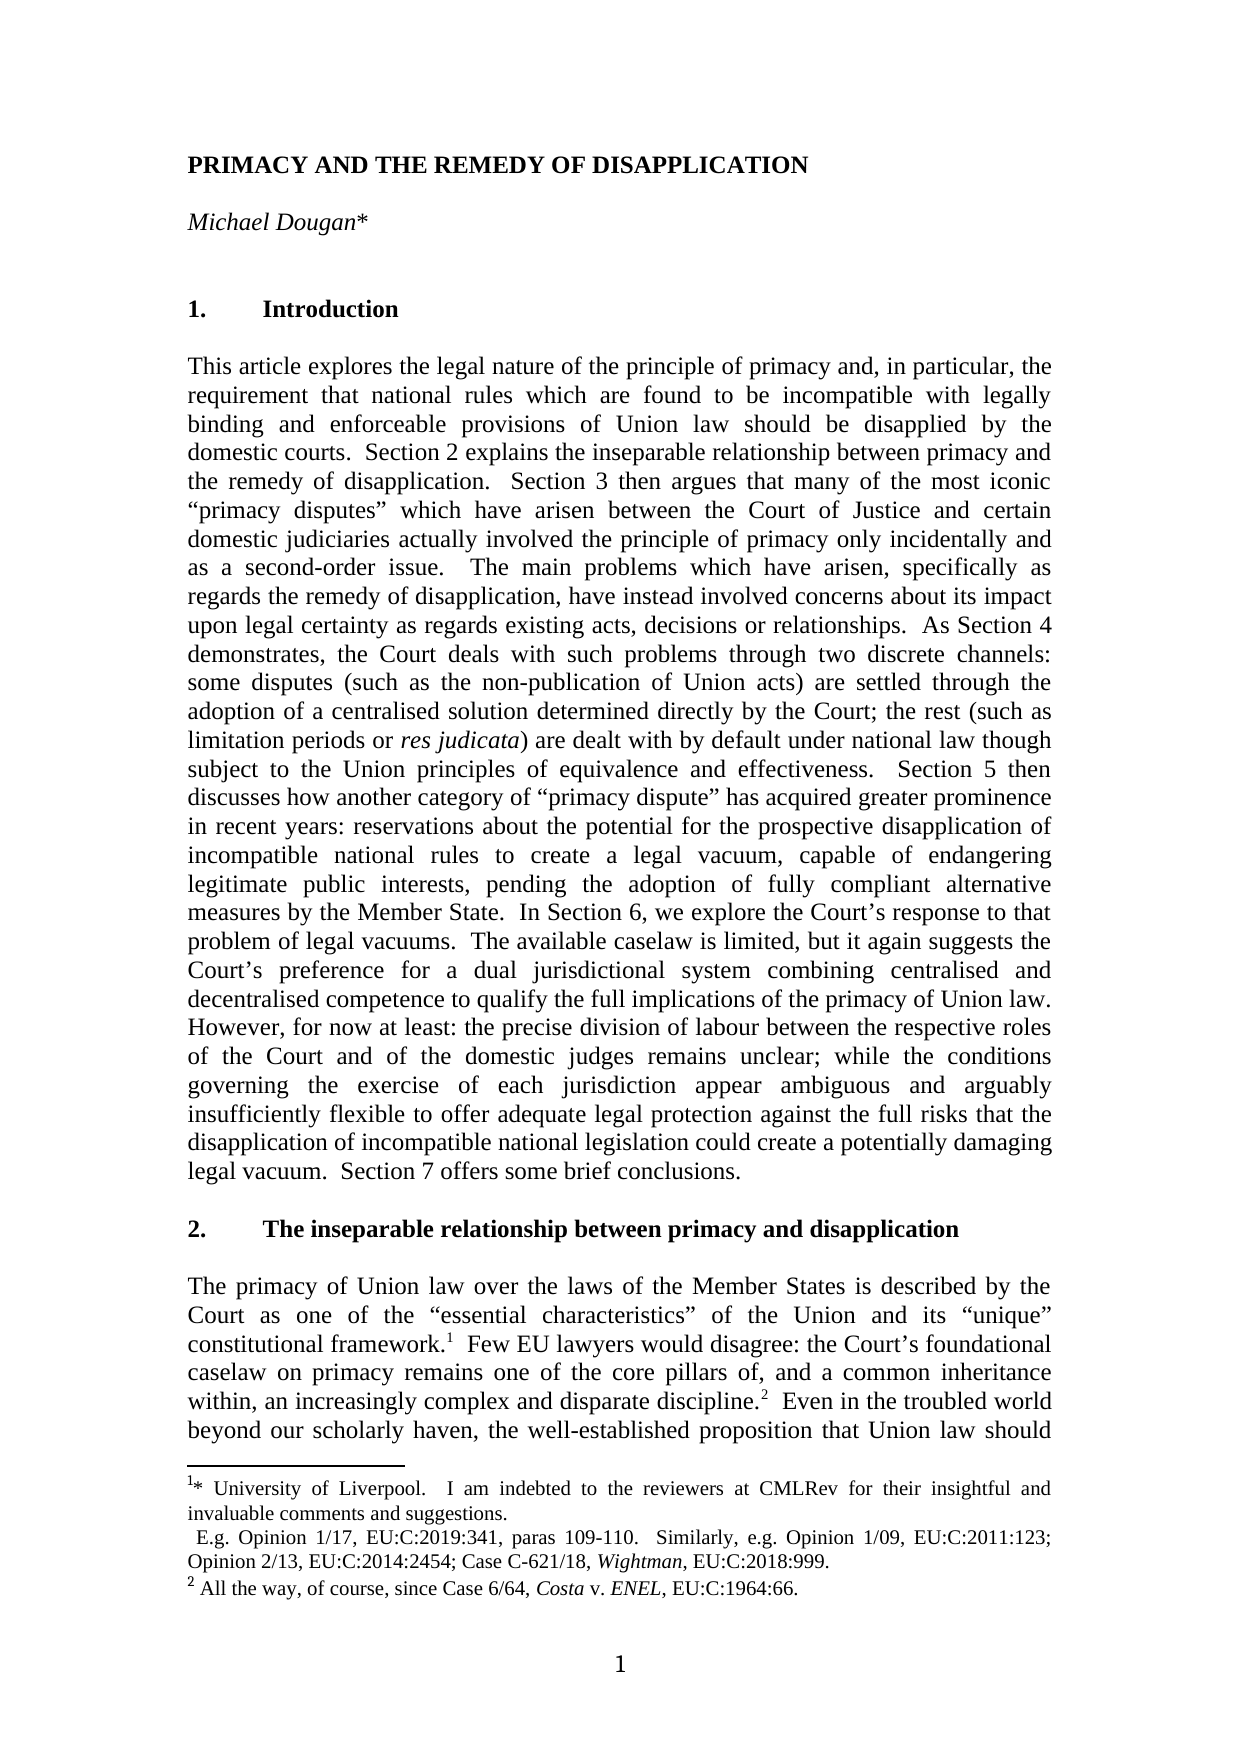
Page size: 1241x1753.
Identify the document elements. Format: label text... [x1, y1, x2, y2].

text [187, 1271, 1053, 1444]
text 2. The inseparable relationship between primacy and disapplication [187, 1214, 1053, 1242]
text Michael Dougan* [187, 207, 1053, 236]
text PRIMACY AND THE REMEDY OF DISAPPLICATION [187, 150, 1053, 179]
text This article explores the legal nature of the principle of primacy and, in particular, the requirement that national rules which are found to be incompatible with legally binding and enforceable provisions of Union law should be disapplied by the domestic courts. Section 2 explains the inseparable relationship between primacy and the remedy of disapplication. Section 3 then argues that many of the most iconic “primacy disputes” which have arisen between the Court of Justice and certain domestic judiciaries actually involved the principle of primacy only incidentally and as a second-order issue. The main problems which have arisen, specifically as regards the remedy of disapplication, have instead involved concerns about its impact upon legal certainty as regards existing acts, decisions or relationships. As Section 4 demonstrates, the Court deals with such problems through two discrete channels: some disputes (such as the non-publication of Union acts) are settled through the adoption of a centralised solution determined directly by the Court; the rest (such as limitation periods or res judicata) are dealt with by default under national law though subject to the Union principles of equivalence and effectiveness. Section 5 then discusses how another category of “primacy dispute” has acquired greater prominence in recent years: reservations about the potential for the prospective disapplication of incompatible national rules to create a legal vacuum, capable of endangering legitimate public interests, pending the adoption of fully compliant alternative measures by the Member State. In Section 6, we explore the Court’s response to that problem of legal vacuums. The available caselaw is limited, but it again suggests the Court’s preference for a dual jurisdictional system combining centralised and decentralised competence to qualify the full implications of the primacy of Union law. However, for now at least: the precise division of labour between the respective roles of the Court and of the domestic judges remains unclear; while the conditions governing the exercise of each jurisdiction appear ambiguous and arguably insufficiently flexible to offer adequate legal protection against the full risks that the disapplication of incompatible national legislation could create a potentially damaging legal vacuum. Section 7 offers some brief conclusions. [187, 351, 1053, 1185]
text 1. Introduction [187, 294, 1053, 322]
